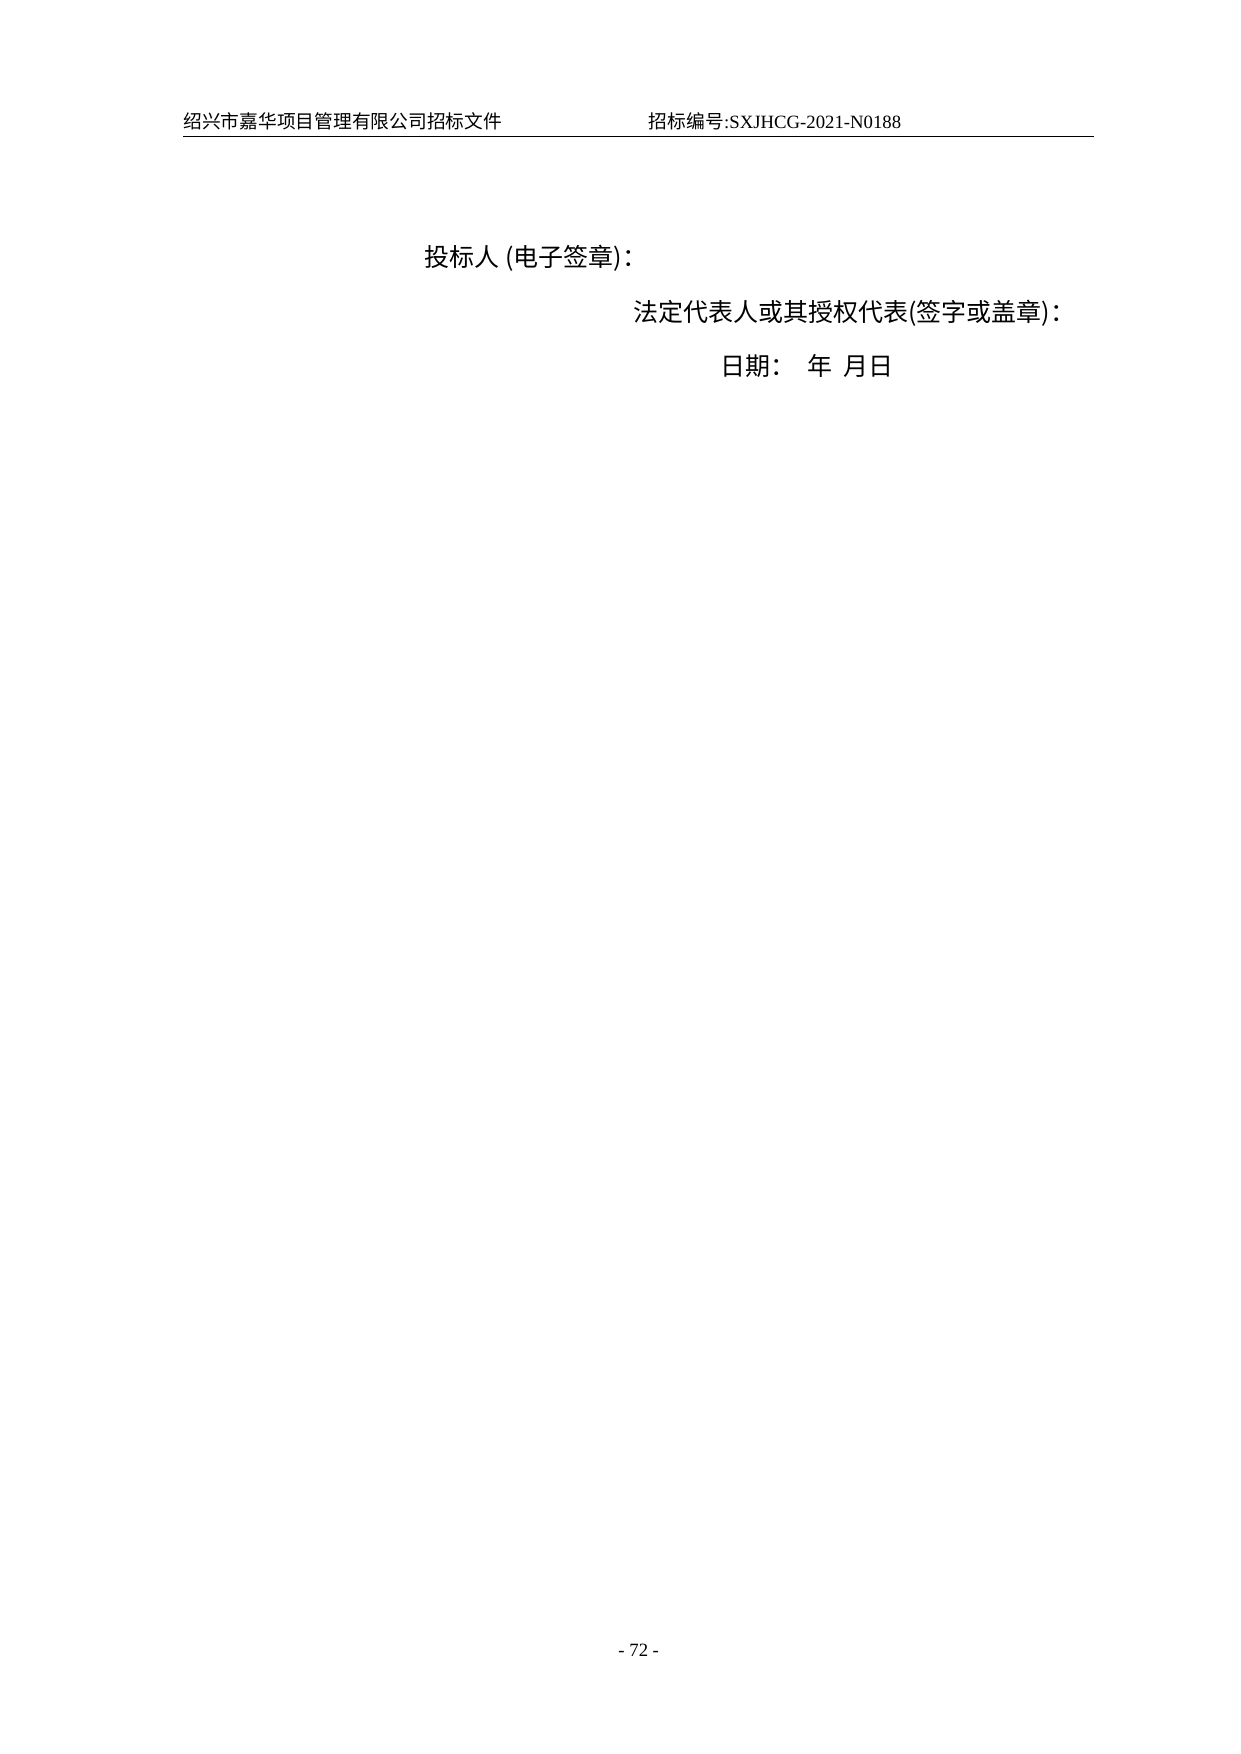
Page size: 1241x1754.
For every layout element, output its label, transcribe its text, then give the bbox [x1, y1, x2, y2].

text 投标人 (电子签章)： [183, 238, 1094, 274]
text 法定代表人或其授权代表(签字或盖章)： [183, 292, 1094, 328]
text 日期： 年 月日 [183, 347, 1094, 383]
